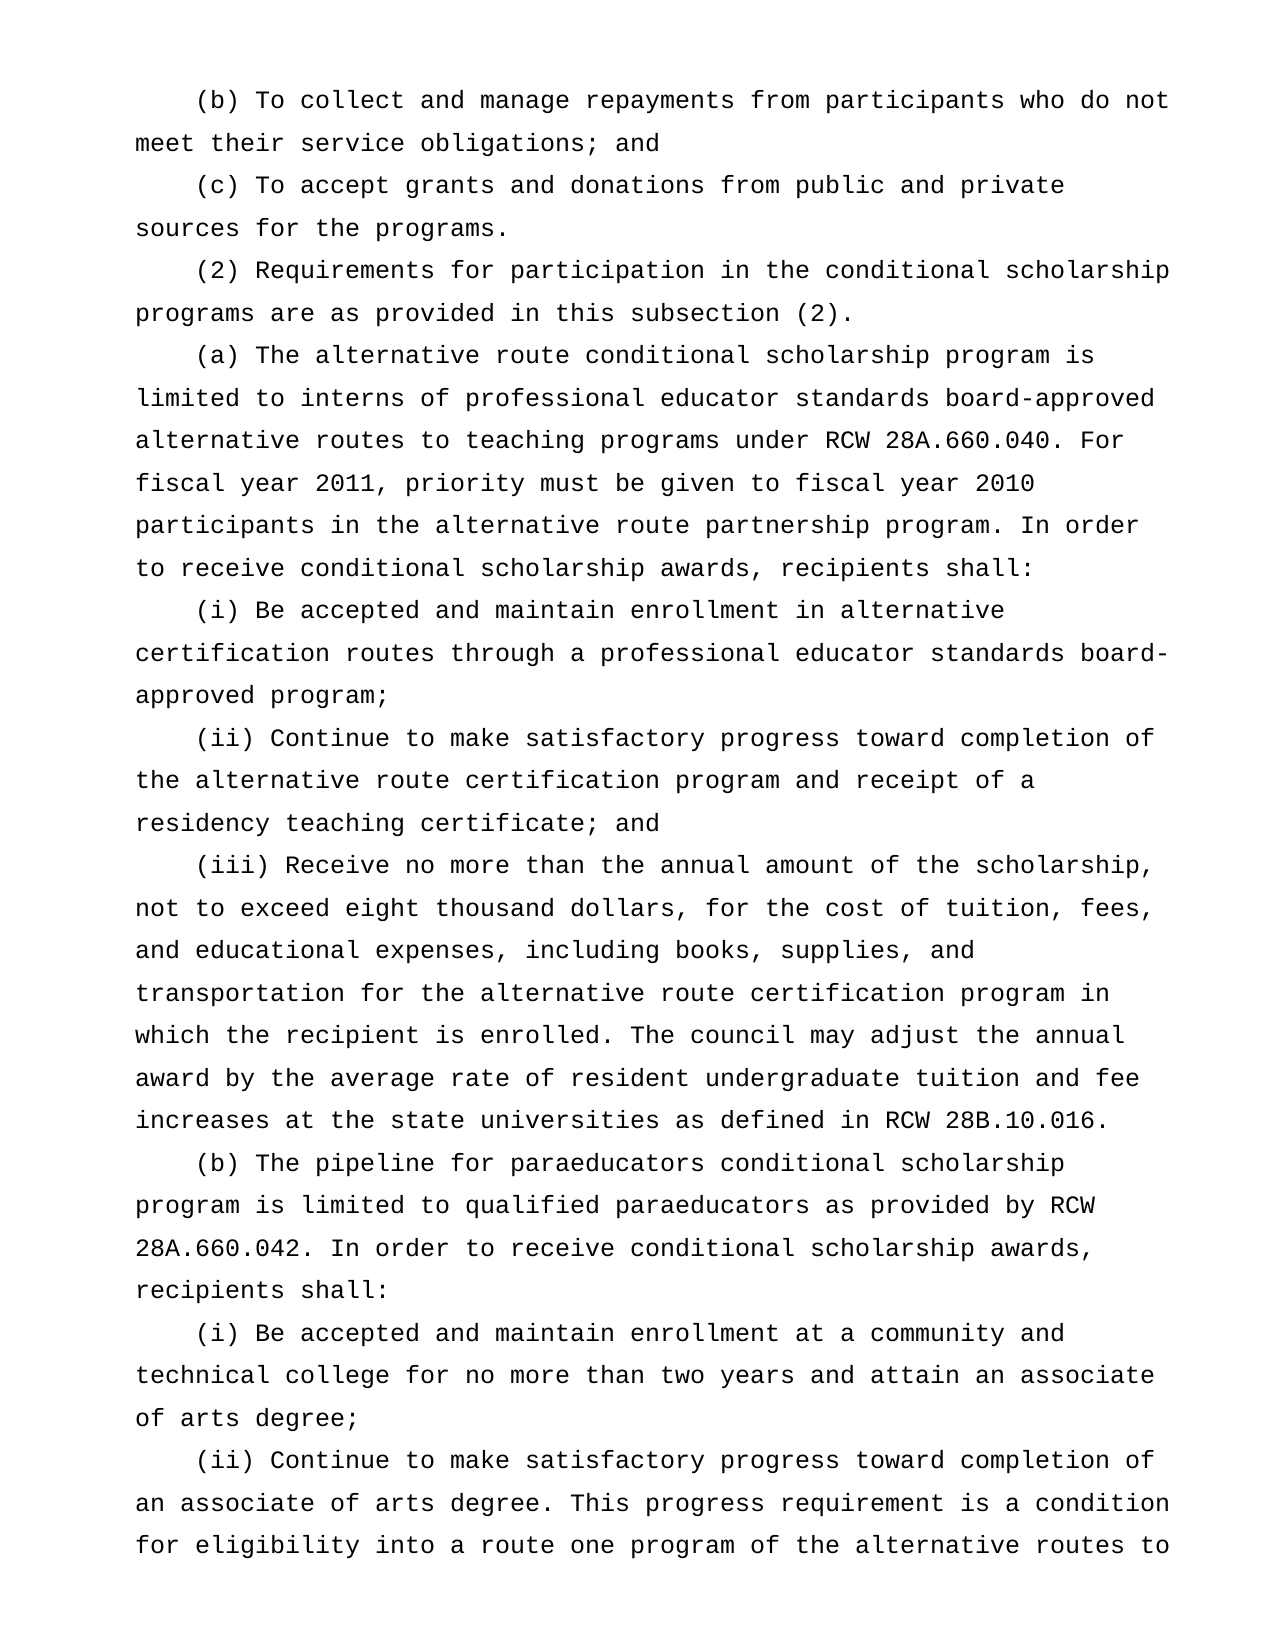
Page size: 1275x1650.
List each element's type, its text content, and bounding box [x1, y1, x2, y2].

text (i) Be accepted and maintain enrollment at a community and technical college for no more than two years and attain an associate of arts degree; [135, 1307, 1170, 1435]
text (ii) Continue to make satisfactory progress toward completion of the alternative route certification program and receipt of a residency teaching certificate; and [135, 712, 1170, 840]
text (b) To collect and manage repayments from participants who do not meet their service obligations; and [135, 75, 1170, 160]
text (a) The alternative route conditional scholarship program is limited to interns of professional educator standards board-approved alternative routes to teaching programs under RCW 28A.660.040. For fiscal year 2011, priority must be given to fiscal year 2010 participants in the alternative route partnership program. In order to receive conditional scholarship awards, recipients shall: [135, 330, 1170, 585]
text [135, 1435, 1170, 1562]
text (b) The pipeline for paraeducators conditional scholarship program is limited to qualified paraeducators as provided by RCW 28A.660.042. In order to receive conditional scholarship awards, recipients shall: [135, 1137, 1170, 1307]
text (i) Be accepted and maintain enrollment in alternative certification routes through a professional educator standards board-approved program; [135, 585, 1170, 712]
text (c) To accept grants and donations from public and private sources for the programs. [135, 160, 1170, 245]
text (2) Requirements for participation in the conditional scholarship programs are as provided in this subsection (2). [135, 245, 1170, 330]
text (iii) Receive no more than the annual amount of the scholarship, not to exceed eight thousand dollars, for the cost of tuition, fees, and educational expenses, including books, supplies, and transportation for the alternative route certification program in which the recipient is enrolled. The council may adjust the annual award by the average rate of resident undergraduate tuition and fee increases at the state universities as defined in RCW 28B.10.016. [135, 840, 1170, 1137]
